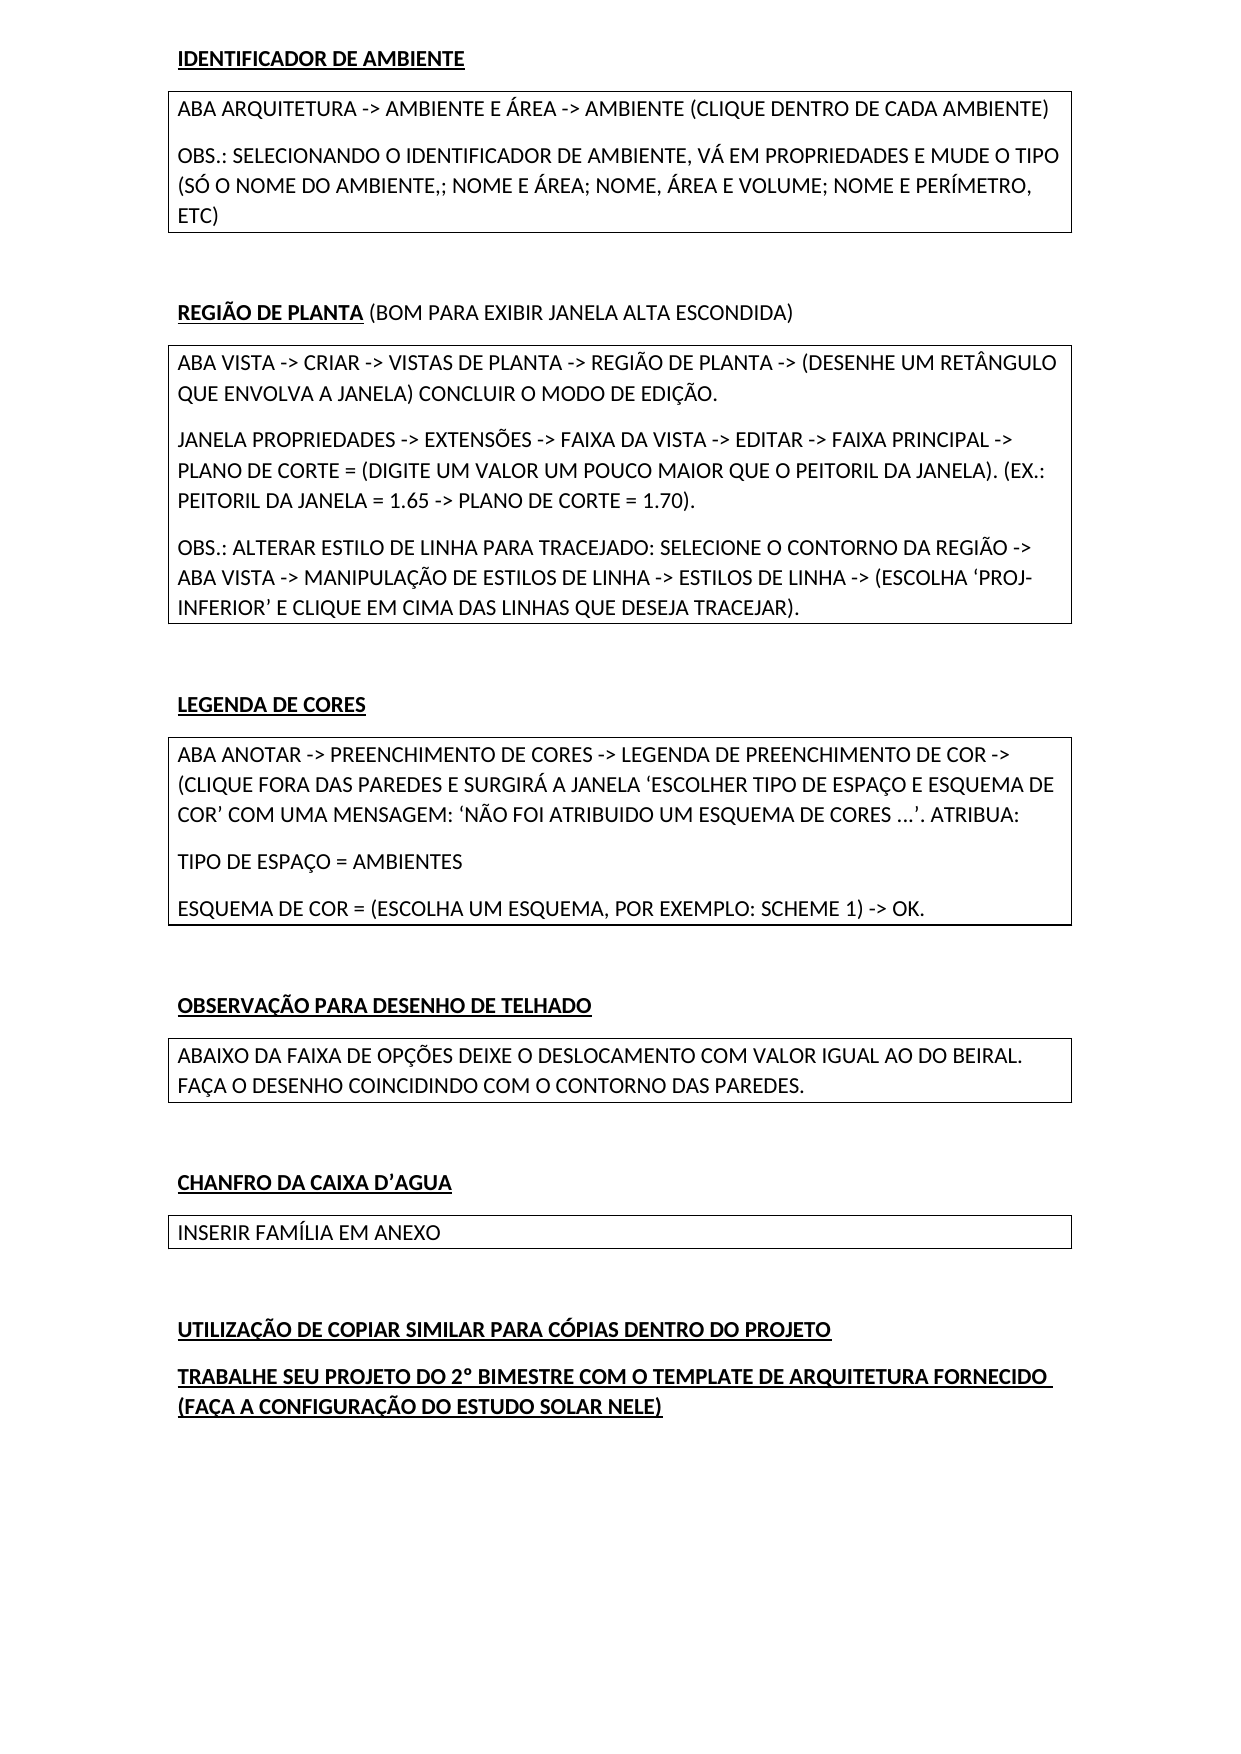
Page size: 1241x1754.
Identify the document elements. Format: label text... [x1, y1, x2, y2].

text TIPO DE ESPAÇO = AMBIENTES [169, 844, 1071, 876]
text CHANFRO DA CAIXA D’AGUA [177, 1168, 1063, 1196]
text OBSERVAÇÃO PARA DESENHO DE TELHADO [177, 991, 1063, 1019]
text IDENTIFICADOR DE AMBIENTE [177, 44, 1063, 72]
text ABA VISTA -> CRIAR -> VISTAS DE PLANTA -> REGIÃO DE PLANTA -> (DESENHE UM RETÂNGULO QUE ENVOLVA A JANELA) CONCLUIR O MODO DE EDIÇÃO. [169, 346, 1071, 407]
text ABA ARQUITETURA -> AMBIENTE E ÁREA -> AMBIENTE (CLIQUE DENTRO DE CADA AMBIENTE) [169, 92, 1071, 122]
text OBS.: ALTERAR ESTILO DE LINHA PARA TRACEJADO: SELECIONE O CONTORNO DA REGIÃO -> ABA VISTA -> MANIPULAÇÃO DE ESTILOS DE LINHA -> ESTILOS DE LINHA -> (ESCOLHA ‘PROJ-INFERIOR’ E CLIQUE EM CIMA DAS LINHAS QUE DESEJA TRACEJAR). [169, 530, 1071, 623]
text ESQUEMA DE COR = (ESCOLHA UM ESQUEMA, POR EXEMPLO: SCHEME 1) -> OK. [169, 891, 1071, 924]
text LEGENDA DE CORES [177, 690, 1063, 718]
text REGIÃO DE PLANTA (BOM PARA EXIBIR JANELA ALTA ESCONDIDA) [177, 298, 1063, 327]
text ABAIXO DA FAIXA DE OPÇÕES DEIXE O DESLOCAMENTO COM VALOR IGUAL AO DO BEIRAL. FAÇA O DESENHO COINCIDINDO COM O CONTORNO DAS PAREDES. [169, 1039, 1071, 1102]
text TRABALHE SEU PROJETO DO 2º BIMESTRE COM O TEMPLATE DE ARQUITETURA FORNECIDO (FAÇA A CONFIGURAÇÃO DO ESTUDO SOLAR NELE) [177, 1362, 1063, 1420]
text JANELA PROPRIEDADES -> EXTENSÕES -> FAIXA DA VISTA -> EDITAR -> FAIXA PRINCIPAL -> PLANO DE CORTE = (DIGITE UM VALOR UM POUCO MAIOR QUE O PEITORIL DA JANELA). (EX.: PEITORIL DA JANELA = 1.65 -> PLANO DE CORTE = 1.70). [169, 422, 1071, 514]
text OBS.: SELECIONANDO O IDENTIFICADOR DE AMBIENTE, VÁ EM PROPRIEDADES E MUDE O TIPO (SÓ O NOME DO AMBIENTE,; NOME E ÁREA; NOME, ÁREA E VOLUME; NOME E PERÍMETRO, ETC) [169, 138, 1071, 232]
text INSERIR FAMÍLIA EM ANEXO [169, 1216, 1071, 1248]
text UTILIZAÇÃO DE COPIAR SIMILAR PARA CÓPIAS DENTRO DO PROJETO [177, 1315, 1063, 1343]
text ABA ANOTAR -> PREENCHIMENTO DE CORES -> LEGENDA DE PREENCHIMENTO DE COR -> (CLIQUE FORA DAS PAREDES E SURGIRÁ A JANELA ‘ESCOLHER TIPO DE ESPAÇO E ESQUEMA DE COR’ COM UMA MENSAGEM: ‘NÃO FOI ATRIBUIDO UM ESQUEMA DE CORES ...’. ATRIBUA: [169, 738, 1071, 829]
